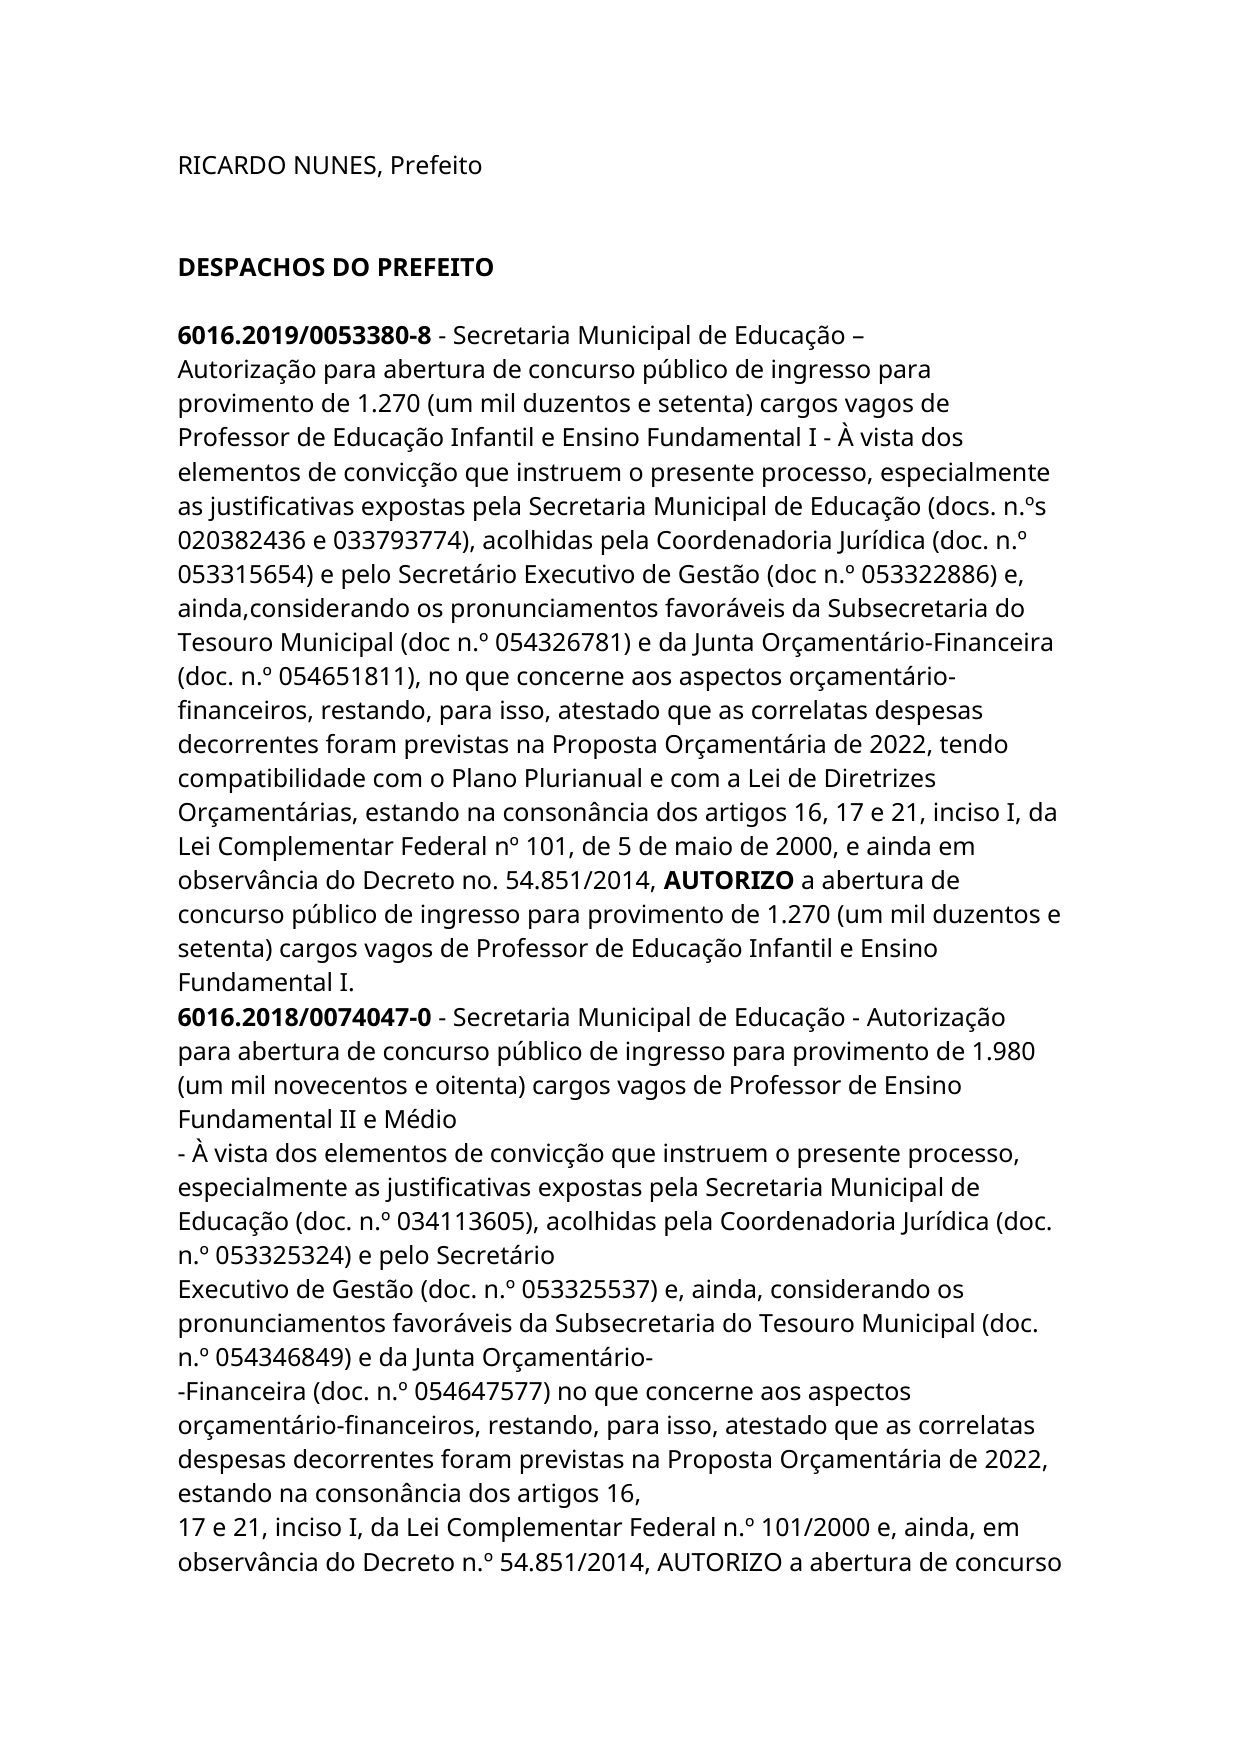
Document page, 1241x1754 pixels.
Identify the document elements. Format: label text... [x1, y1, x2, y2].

text Orçamentárias, estando na consonância dos artigos 16, 17 e 21, inciso I, da Lei Complementar Federal nº 101, de 5 de maio de 2000, e ainda em observância do Decreto no. 54.851/2014, AUTORIZO a abertura de concurso público de ingresso para provimento de 1.270 (um mil duzentos e setenta) cargos vagos de Professor de Educação Infantil e Ensino Fundamental I. [177, 795, 1063, 999]
text -Financeira (doc. n.º 054647577) no que concerne aos aspectos orçamentário-financeiros, restando, para isso, atestado que as correlatas despesas decorrentes foram previstas na Proposta Orçamentária de 2022, estando na consonância dos artigos 16, [177, 1374, 1063, 1510]
text DESPACHOS DO PREFEITO [177, 250, 1063, 284]
text 6016.2018/0074047-0 - Secretaria Municipal de Educação - Autorização para abertura de concurso público de ingresso para provimento de 1.980 (um mil novecentos e oitenta) cargos vagos de Professor de Ensino Fundamental II e Médio [177, 999, 1063, 1135]
text 6016.2019/0053380-8 - Secretaria Municipal de Educação – [177, 318, 1063, 352]
text Executivo de Gestão (doc. n.º 053325537) e, ainda, considerando os pronunciamentos favoráveis da Subsecretaria do Tesouro Municipal (doc. n.º 054346849) e da Junta Orçamentário- [177, 1272, 1063, 1374]
text - À vista dos elementos de convicção que instruem o presente processo, especialmente as justificativas expostas pela Secretaria Municipal de Educação (doc. n.º 034113605), acolhidas pela Coordenadoria Jurídica (doc. n.º 053325324) e pelo Secretário [177, 1135, 1063, 1272]
text Autorização para abertura de concurso público de ingresso para provimento de 1.270 (um mil duzentos e setenta) cargos vagos de Professor de Educação Infantil e Ensino Fundamental I - À vista dos elementos de convicção que instruem o presente processo, especialmente as justificativas expostas pela Secretaria Municipal de Educação (docs. n.ºs 020382436 e 033793774), acolhidas pela Coordenadoria Jurídica (doc. n.º 053315654) e pelo Secretário Executivo de Gestão (doc n.º 053322886) e, ainda,considerando os pronunciamentos favoráveis da Subsecretaria do Tesouro Municipal (doc n.º 054326781) e da Junta Orçamentário-Financeira (doc. n.º 054651811), no que concerne aos aspectos orçamentário-financeiros, restando, para isso, atestado que as correlatas despesas decorrentes foram previstas na Proposta Orçamentária de 2022, tendo compatibilidade com o Plano Plurianual e com a Lei de Diretrizes [177, 352, 1063, 795]
text RICARDO NUNES, Prefeito [177, 148, 1063, 182]
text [177, 1510, 1063, 1578]
